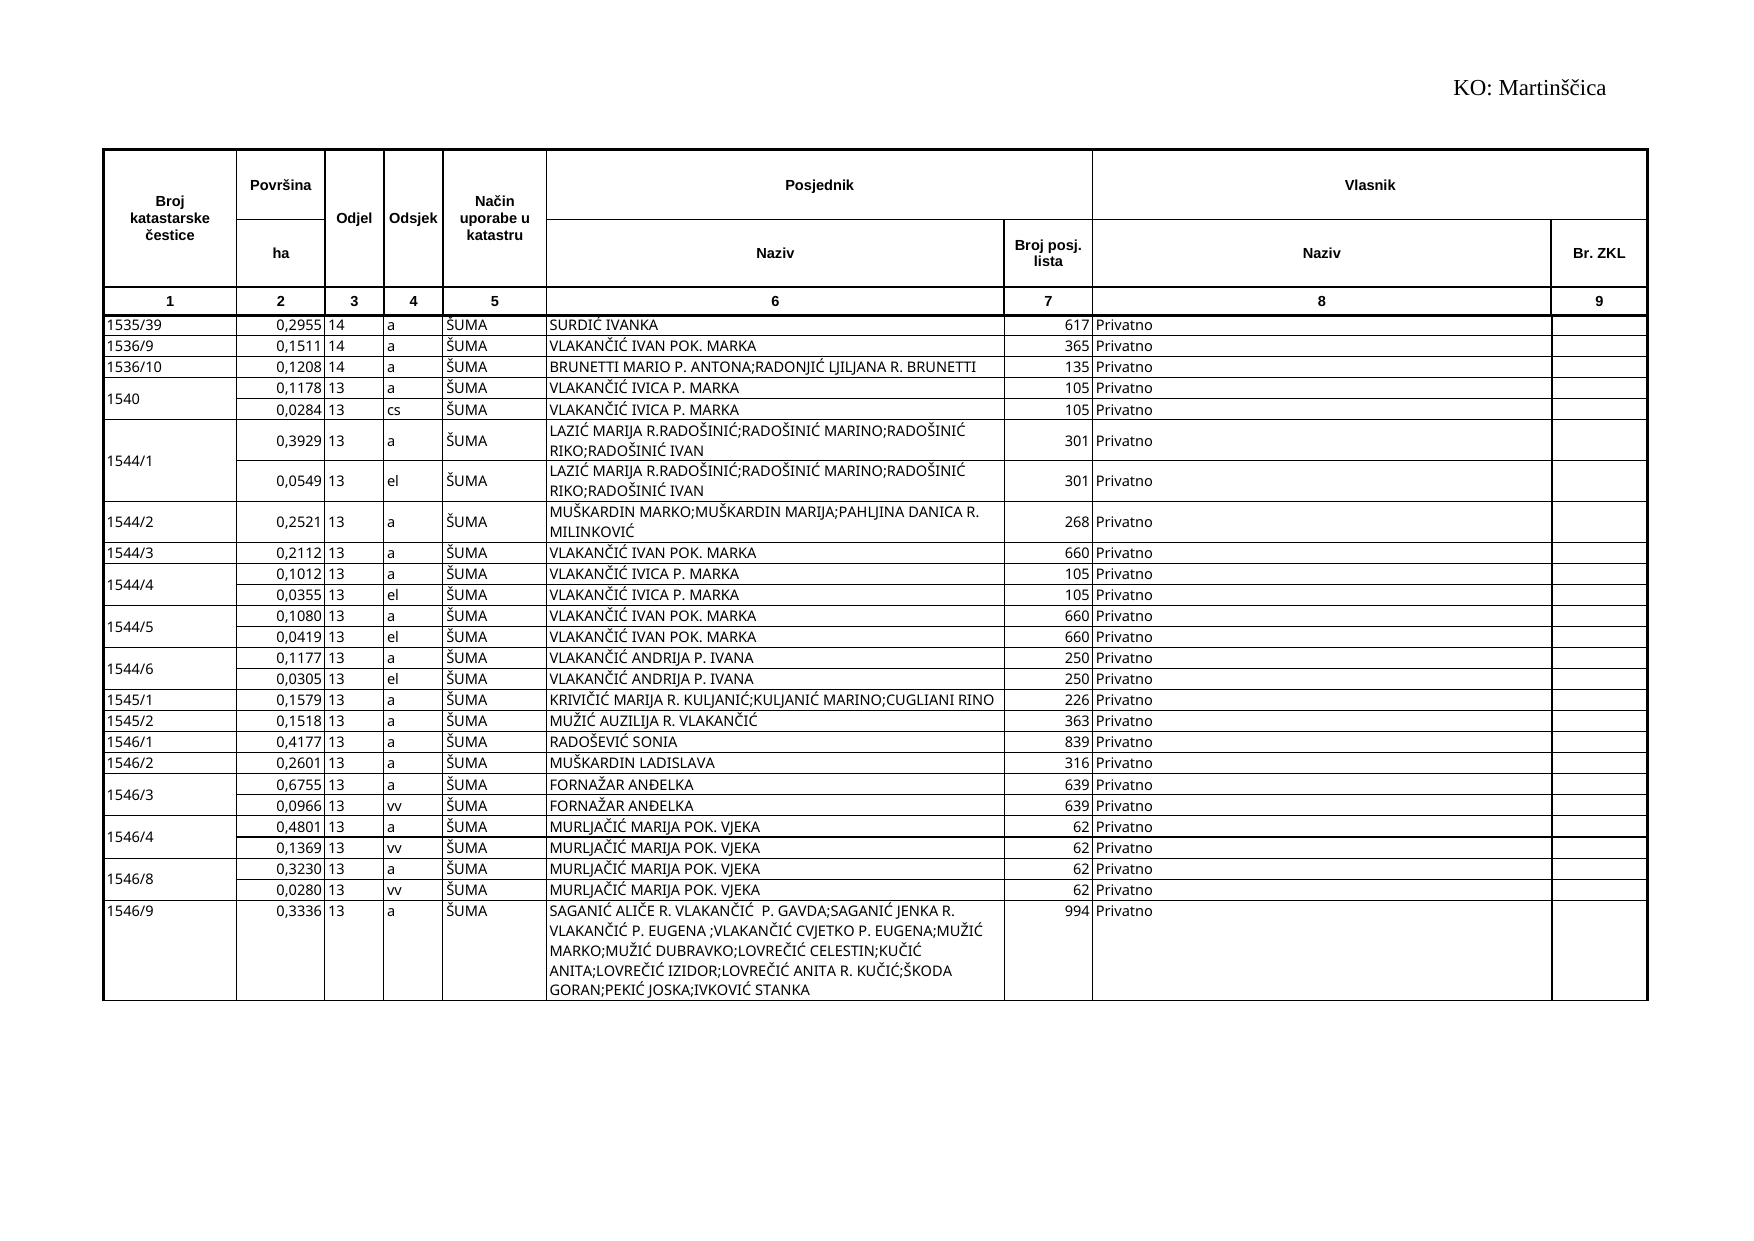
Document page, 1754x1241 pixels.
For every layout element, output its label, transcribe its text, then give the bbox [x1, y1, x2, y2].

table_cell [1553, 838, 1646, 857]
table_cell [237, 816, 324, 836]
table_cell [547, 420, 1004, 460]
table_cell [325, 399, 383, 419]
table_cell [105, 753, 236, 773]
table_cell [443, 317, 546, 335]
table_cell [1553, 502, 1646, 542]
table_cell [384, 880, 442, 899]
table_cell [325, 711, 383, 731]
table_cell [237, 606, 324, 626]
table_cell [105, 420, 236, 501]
table_header Broj katastarske čestice [105, 151, 236, 286]
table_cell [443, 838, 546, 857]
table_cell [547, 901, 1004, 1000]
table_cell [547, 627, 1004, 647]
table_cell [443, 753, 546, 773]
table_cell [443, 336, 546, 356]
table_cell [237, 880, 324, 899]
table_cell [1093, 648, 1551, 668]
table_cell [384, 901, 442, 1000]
table_cell 7 [1005, 288, 1092, 314]
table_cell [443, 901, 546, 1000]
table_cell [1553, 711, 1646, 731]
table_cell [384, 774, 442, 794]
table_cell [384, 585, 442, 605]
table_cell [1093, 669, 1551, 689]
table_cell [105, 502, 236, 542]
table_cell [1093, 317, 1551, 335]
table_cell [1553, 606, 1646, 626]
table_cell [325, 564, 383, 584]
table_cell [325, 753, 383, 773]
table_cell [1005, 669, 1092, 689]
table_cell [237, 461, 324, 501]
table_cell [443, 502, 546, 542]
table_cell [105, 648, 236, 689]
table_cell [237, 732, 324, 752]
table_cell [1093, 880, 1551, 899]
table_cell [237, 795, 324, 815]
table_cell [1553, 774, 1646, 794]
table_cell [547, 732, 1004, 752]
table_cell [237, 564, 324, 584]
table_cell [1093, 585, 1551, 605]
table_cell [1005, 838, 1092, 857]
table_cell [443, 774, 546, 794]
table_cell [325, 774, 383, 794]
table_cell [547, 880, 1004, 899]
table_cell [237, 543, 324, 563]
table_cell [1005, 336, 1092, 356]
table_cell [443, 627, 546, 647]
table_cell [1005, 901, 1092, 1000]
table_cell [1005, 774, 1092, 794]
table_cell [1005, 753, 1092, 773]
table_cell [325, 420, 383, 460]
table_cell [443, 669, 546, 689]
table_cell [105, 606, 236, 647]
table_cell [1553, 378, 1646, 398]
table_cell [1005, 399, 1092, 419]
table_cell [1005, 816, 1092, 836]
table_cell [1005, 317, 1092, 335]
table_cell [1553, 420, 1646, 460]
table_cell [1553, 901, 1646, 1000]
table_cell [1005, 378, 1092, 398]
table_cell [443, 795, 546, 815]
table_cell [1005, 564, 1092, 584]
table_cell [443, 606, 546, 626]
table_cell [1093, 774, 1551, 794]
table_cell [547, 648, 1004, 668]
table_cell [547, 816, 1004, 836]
table_cell 1 [105, 288, 236, 314]
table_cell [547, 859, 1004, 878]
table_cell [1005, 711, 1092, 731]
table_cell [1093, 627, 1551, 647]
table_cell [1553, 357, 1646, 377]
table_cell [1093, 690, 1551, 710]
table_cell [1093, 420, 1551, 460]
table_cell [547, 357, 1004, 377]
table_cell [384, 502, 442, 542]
table_cell Broj posj. lista [1005, 220, 1092, 286]
table_cell 8 [1093, 288, 1550, 314]
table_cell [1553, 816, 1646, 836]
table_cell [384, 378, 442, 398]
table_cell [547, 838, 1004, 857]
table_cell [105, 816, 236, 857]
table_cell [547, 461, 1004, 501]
table_header Odsjek [385, 151, 442, 286]
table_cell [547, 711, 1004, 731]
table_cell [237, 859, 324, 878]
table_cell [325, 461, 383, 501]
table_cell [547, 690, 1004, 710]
table_header Posjednik [547, 151, 1092, 219]
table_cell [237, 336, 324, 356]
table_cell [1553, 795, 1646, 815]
table_cell 9 [1552, 288, 1646, 314]
table_header Vlasnik [1093, 151, 1646, 219]
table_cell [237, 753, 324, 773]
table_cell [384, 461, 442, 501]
table_header Način uporabe u katastru [444, 151, 546, 286]
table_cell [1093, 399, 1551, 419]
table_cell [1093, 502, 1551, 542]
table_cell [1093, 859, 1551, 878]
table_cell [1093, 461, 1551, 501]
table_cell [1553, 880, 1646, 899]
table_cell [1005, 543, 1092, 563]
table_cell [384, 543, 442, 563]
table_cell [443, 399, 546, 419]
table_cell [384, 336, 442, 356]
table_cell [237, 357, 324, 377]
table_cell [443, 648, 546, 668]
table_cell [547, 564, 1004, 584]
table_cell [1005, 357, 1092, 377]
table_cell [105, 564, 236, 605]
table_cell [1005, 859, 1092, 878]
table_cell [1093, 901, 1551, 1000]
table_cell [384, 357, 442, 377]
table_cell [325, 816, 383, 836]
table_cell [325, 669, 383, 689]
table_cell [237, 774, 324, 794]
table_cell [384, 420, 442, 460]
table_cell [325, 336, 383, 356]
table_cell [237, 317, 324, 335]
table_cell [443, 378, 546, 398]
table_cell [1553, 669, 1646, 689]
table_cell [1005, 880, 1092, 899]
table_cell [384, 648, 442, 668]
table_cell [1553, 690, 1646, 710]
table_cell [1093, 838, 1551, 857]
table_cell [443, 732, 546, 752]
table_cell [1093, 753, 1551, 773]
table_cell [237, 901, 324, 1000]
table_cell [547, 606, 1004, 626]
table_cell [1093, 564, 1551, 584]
table_cell 5 [444, 288, 546, 314]
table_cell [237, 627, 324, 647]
table_header Površina [237, 151, 324, 219]
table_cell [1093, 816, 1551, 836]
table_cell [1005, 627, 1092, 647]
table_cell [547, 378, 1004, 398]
table_cell 4 [385, 288, 442, 314]
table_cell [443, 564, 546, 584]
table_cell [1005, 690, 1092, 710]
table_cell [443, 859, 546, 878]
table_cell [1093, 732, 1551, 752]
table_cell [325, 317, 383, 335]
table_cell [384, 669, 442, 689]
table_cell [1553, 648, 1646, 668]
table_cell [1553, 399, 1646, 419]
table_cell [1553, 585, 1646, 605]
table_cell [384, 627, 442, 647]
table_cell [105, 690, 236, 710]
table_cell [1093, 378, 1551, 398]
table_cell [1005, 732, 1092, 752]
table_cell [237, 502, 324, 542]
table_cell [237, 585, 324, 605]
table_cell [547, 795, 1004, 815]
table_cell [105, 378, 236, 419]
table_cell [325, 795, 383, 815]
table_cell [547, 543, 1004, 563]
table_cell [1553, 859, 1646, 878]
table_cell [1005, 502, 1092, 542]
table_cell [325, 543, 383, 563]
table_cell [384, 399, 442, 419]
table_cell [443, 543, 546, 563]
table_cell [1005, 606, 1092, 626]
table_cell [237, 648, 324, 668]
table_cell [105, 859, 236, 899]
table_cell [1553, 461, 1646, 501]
table_cell ha [237, 220, 324, 286]
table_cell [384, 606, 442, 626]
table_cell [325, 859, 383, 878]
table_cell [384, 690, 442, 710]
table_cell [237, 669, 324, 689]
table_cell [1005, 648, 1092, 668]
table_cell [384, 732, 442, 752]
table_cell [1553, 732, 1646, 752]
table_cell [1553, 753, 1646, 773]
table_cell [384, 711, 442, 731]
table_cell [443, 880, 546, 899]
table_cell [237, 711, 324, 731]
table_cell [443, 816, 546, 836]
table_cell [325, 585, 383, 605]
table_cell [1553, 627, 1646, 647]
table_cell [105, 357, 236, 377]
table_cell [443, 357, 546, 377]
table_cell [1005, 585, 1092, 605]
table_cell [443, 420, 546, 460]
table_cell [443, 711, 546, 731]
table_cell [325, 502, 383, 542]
table_cell Naziv [547, 220, 1003, 286]
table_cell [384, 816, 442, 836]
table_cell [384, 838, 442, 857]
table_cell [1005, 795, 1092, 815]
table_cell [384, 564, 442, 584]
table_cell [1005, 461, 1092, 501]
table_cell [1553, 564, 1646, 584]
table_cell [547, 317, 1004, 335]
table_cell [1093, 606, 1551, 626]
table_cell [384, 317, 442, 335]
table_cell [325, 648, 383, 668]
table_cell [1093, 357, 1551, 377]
table_cell Br. ZKL [1552, 220, 1646, 286]
table_cell 6 [547, 288, 1003, 314]
table_cell 3 [326, 288, 383, 314]
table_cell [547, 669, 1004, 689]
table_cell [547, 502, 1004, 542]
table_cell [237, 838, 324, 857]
table_cell Naziv [1093, 220, 1550, 286]
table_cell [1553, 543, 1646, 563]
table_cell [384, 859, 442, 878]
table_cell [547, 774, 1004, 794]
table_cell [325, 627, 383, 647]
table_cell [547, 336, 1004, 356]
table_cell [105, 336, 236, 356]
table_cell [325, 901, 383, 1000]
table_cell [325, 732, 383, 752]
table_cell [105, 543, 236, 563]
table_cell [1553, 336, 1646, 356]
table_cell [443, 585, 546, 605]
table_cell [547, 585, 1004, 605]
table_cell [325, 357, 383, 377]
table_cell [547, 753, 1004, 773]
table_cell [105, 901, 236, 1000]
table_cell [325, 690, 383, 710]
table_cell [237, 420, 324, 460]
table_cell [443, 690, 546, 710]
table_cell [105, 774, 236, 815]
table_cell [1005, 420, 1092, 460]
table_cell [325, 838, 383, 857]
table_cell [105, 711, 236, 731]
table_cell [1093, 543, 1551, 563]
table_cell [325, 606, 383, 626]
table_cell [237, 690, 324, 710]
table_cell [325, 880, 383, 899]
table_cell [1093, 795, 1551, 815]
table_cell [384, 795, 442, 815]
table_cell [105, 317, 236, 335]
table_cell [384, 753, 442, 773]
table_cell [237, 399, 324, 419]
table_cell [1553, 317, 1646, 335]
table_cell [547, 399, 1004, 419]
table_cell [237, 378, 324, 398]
table_header Odjel [326, 151, 383, 286]
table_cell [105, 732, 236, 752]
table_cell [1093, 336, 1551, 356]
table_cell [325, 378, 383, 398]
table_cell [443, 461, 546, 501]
table_cell 2 [237, 288, 324, 314]
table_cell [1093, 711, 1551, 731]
